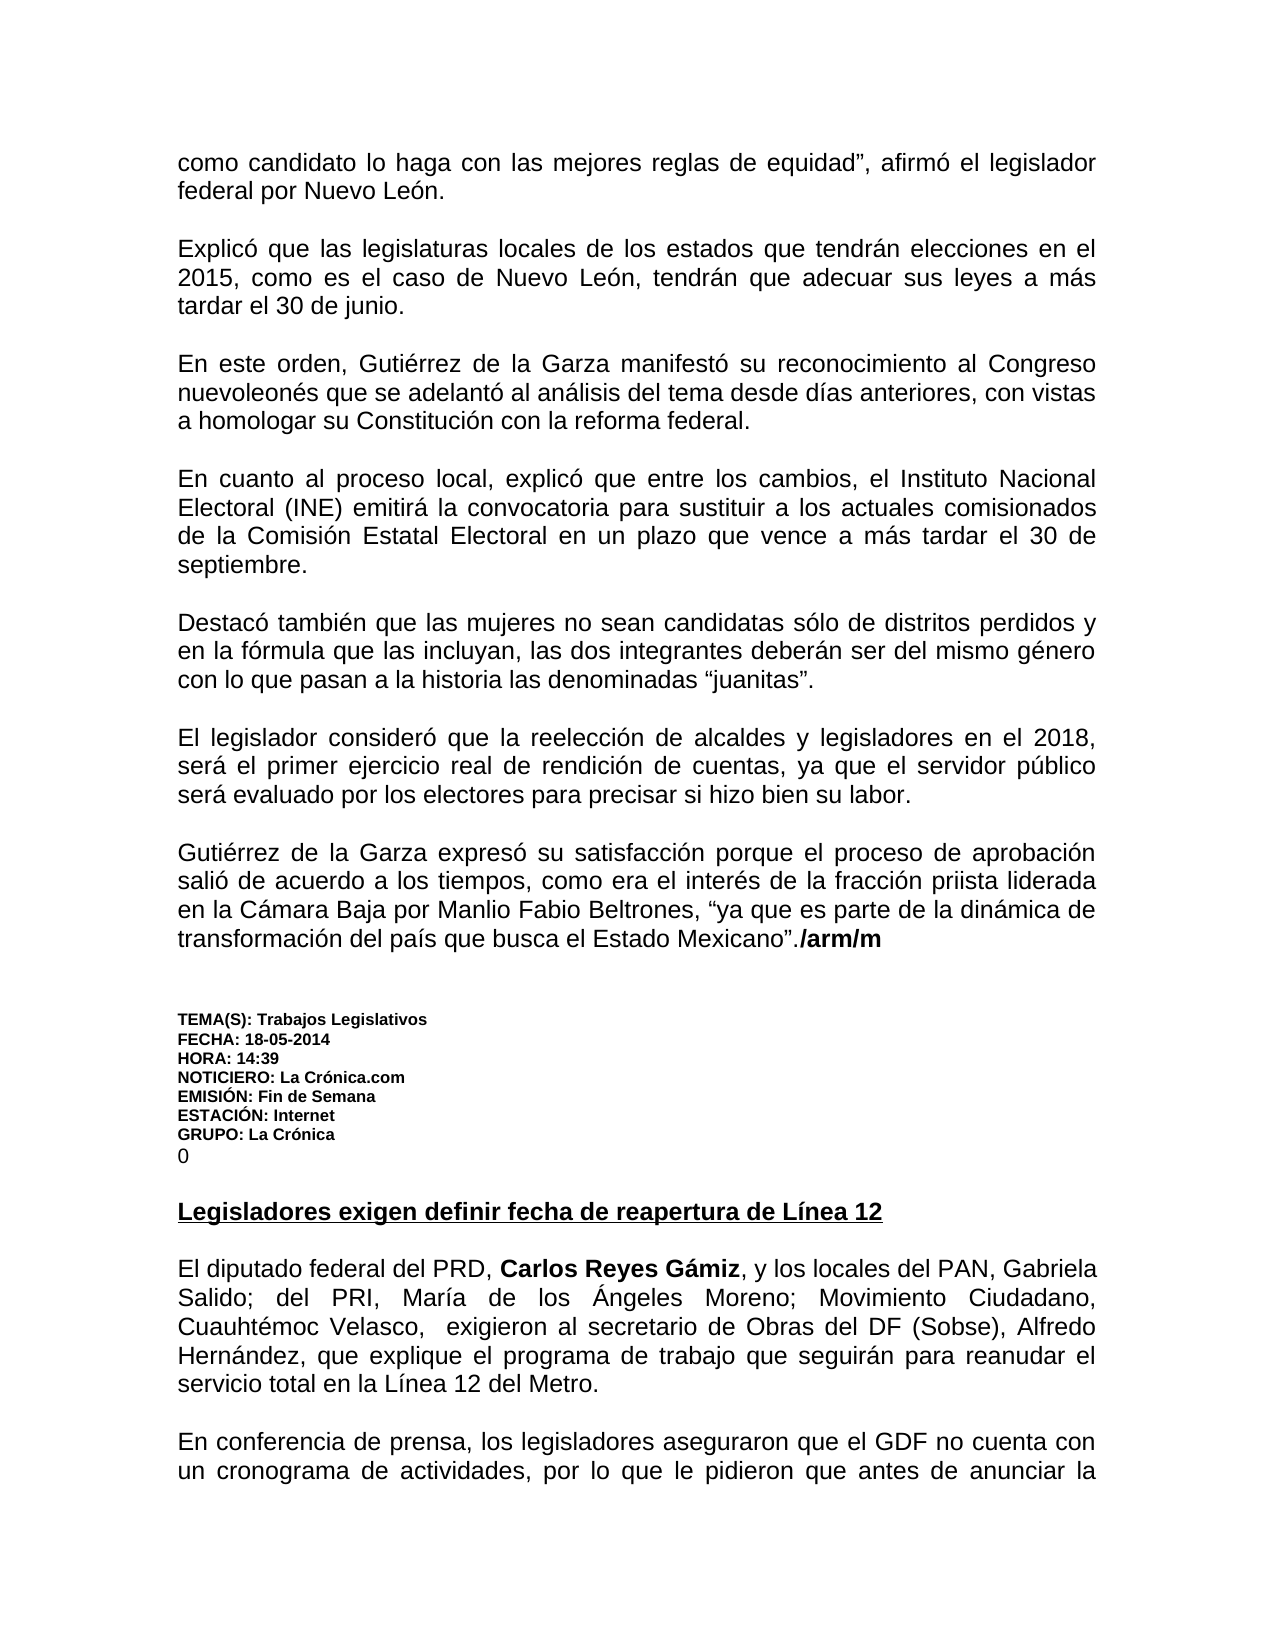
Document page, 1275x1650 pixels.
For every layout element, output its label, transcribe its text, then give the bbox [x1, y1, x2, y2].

text NOTICIERO: La Crónica.com [177, 1068, 1098, 1087]
text En cuanto al proceso local, explicó que entre los cambios, el Instituto Nacional Electoral (INE) emitirá la convocatoria para sustituir a los actuales comisionados de la Comisión Estatal Electoral en un plazo que vence a más tardar el 30 de septiembre. [177, 464, 1098, 579]
text El legislador consideró que la reelección de alcaldes y legisladores en el 2018, será el primer ejercicio real de rendición de cuentas, ya que el servidor público será evaluado por los electores para precisar si hizo bien su labor. [177, 723, 1098, 809]
text EMISIÓN: Fin de Semana [177, 1087, 1098, 1106]
text Gutiérrez de la Garza expresó su satisfacción porque el proceso de aprobación salió de acuerdo a los tiempos, como era el interés de la fracción priista liderada en la Cámara Baja por Manlio Fabio Beltrones, “ya que es parte de la dinámica de transformación del país que busca el Estado Mexicano”./arm/m [177, 838, 1098, 953]
text Explicó que las legislaturas locales de los estados que tendrán elecciones en el 2015, como es el caso de Nuevo León, tendrán que adecuar sus leyes a más tardar el 30 de junio. [177, 234, 1098, 320]
text HORA: 14:39 [177, 1048, 1098, 1068]
text En este orden, Gutiérrez de la Garza manifestó su reconocimiento al Congreso nuevoleonés que se adelantó al análisis del tema desde días anteriores, con vistas a homologar su Constitución con la reforma federal. [177, 349, 1098, 435]
text Legisladores exigen definir fecha de reapertura de Línea 12 [177, 1197, 1098, 1226]
text Destacó también que las mujeres no sean candidatas sólo de distritos perdidos y en la fórmula que las incluyan, las dos integrantes deberán ser del mismo género con lo que pasan a la historia las denominadas “juanitas”. [177, 608, 1098, 694]
text ESTACIÓN: Internet [177, 1106, 1098, 1125]
text El diputado federal del PRD, Carlos Reyes Gámiz, y los locales del PAN, Gabriela Salido; del PRI, María de los Ángeles Moreno; Movimiento Ciudadano, Cuauhtémoc Velasco, exigieron al secretario de Obras del DF (Sobse), Alfredo Hernández, que explique el programa de trabajo que seguirán para reanudar el servicio total en la Línea 12 del Metro. [177, 1254, 1098, 1398]
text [177, 148, 1098, 205]
text TEMA(S): Trabajos Legislativos [177, 1010, 1098, 1029]
text 0 [177, 1144, 1098, 1168]
text FECHA: 18-05-2014 [177, 1029, 1098, 1048]
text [177, 1427, 1098, 1484]
text GRUPO: La Crónica [177, 1125, 1098, 1144]
